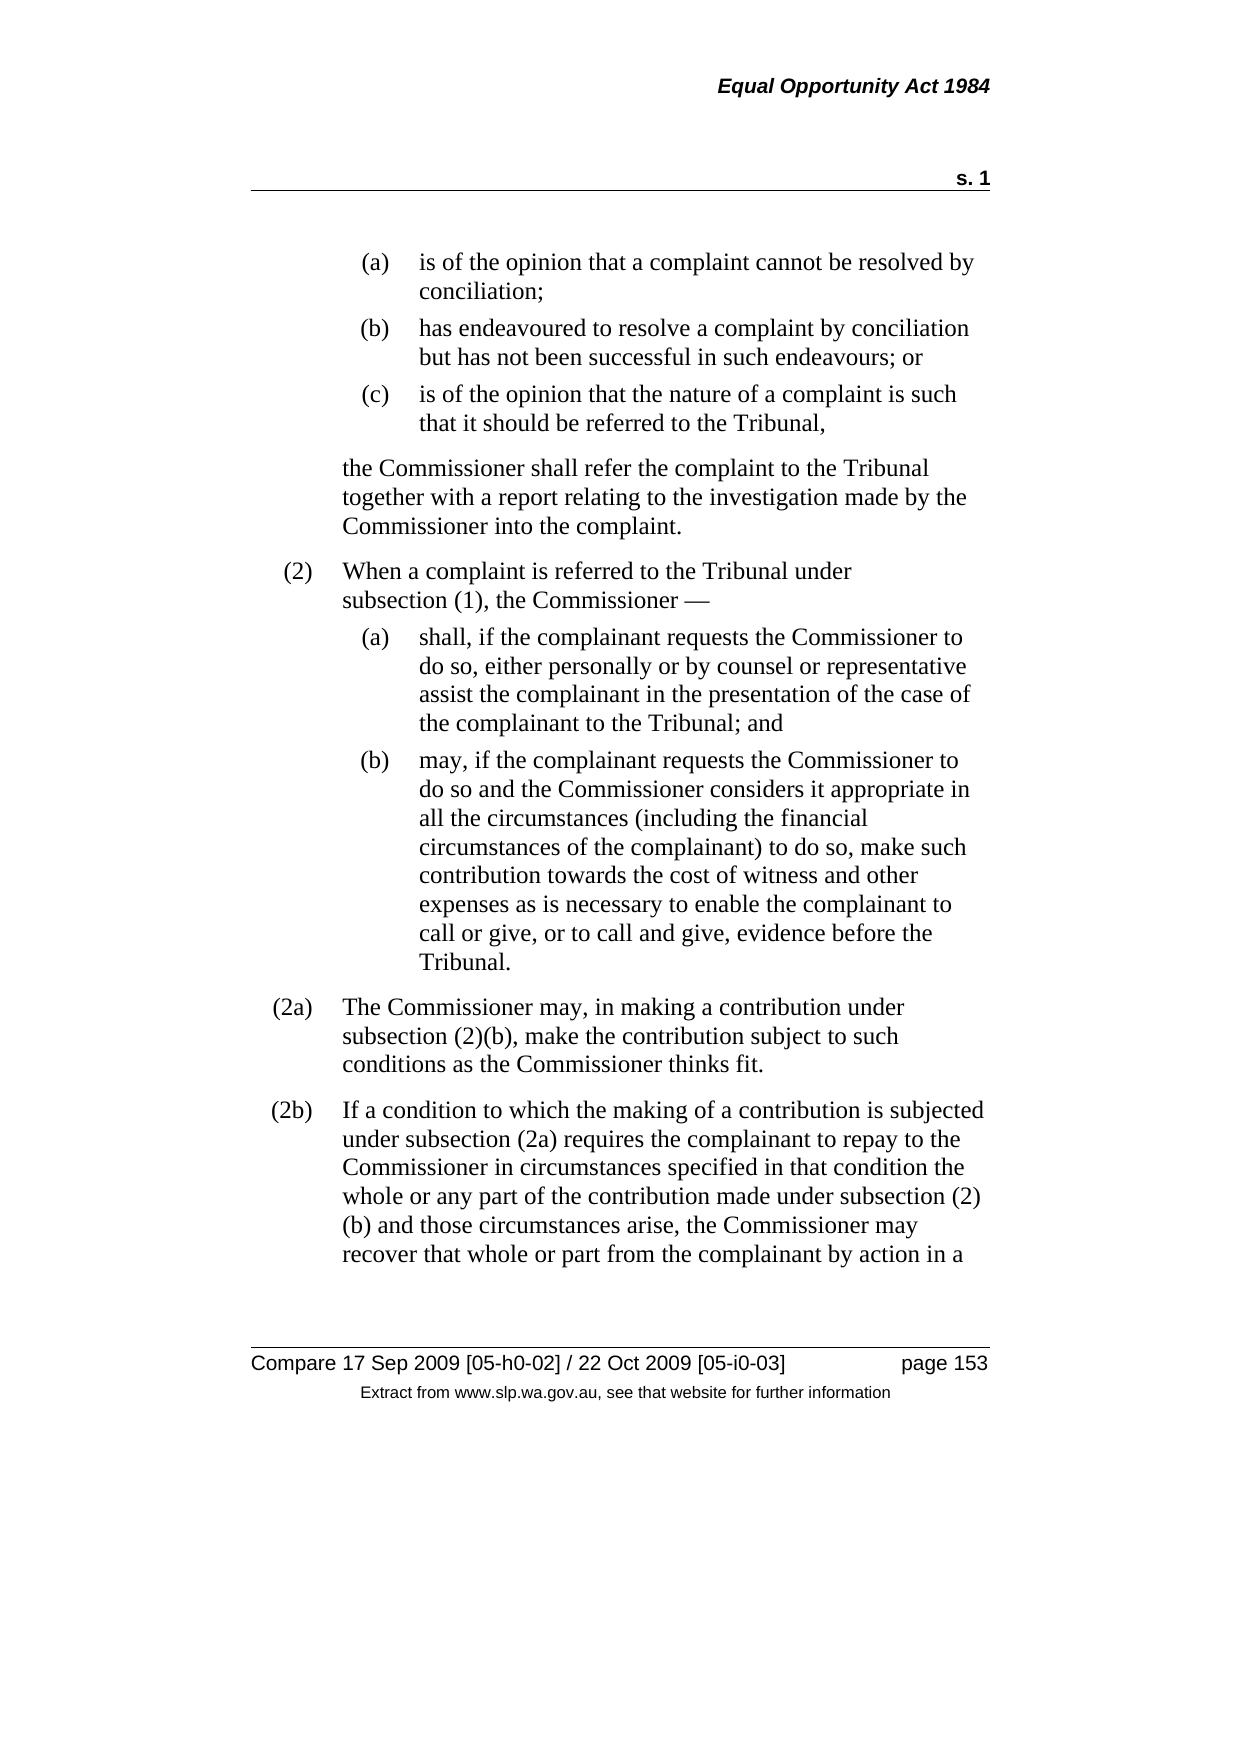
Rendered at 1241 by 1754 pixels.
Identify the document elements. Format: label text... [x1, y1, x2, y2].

text (2a) The Commissioner may, in making a contribution under subsection (2)(b), make the contribution subject to such conditions as the Commissioner thinks fit. [251, 992, 990, 1078]
text (2) When a complaint is referred to the Tribunal under subsection (1), the Commissioner — [251, 556, 990, 614]
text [251, 1095, 990, 1267]
text (b) has endeavoured to resolve a complaint by conciliation but has not been successful in such endeavours; or [251, 313, 990, 371]
text (c) is of the opinion that the nature of a complaint is such that it should be referred to the Tribunal, [251, 379, 990, 437]
text (a) shall, if the complainant requests the Commissioner to do so, either personally or by counsel or representative assist the complainant in the presentation of the case of the complainant to the Tribunal; and [251, 622, 990, 737]
text (a) is of the opinion that a complaint cannot be resolved by conciliation; [251, 247, 990, 305]
text the Commissioner shall refer the complaint to the Tribunal together with a report relating to the investigation made by the Commissioner into the complaint. [251, 453, 990, 539]
text (b) may, if the complainant requests the Commissioner to do so and the Commissioner considers it appropriate in all the circumstances (including the financial circumstances of the complainant) to do so, make such contribution towards the cost of witness and other expenses as is necessary to enable the complainant to call or give, or to call and give, evidence before the Tribunal. [251, 745, 990, 975]
